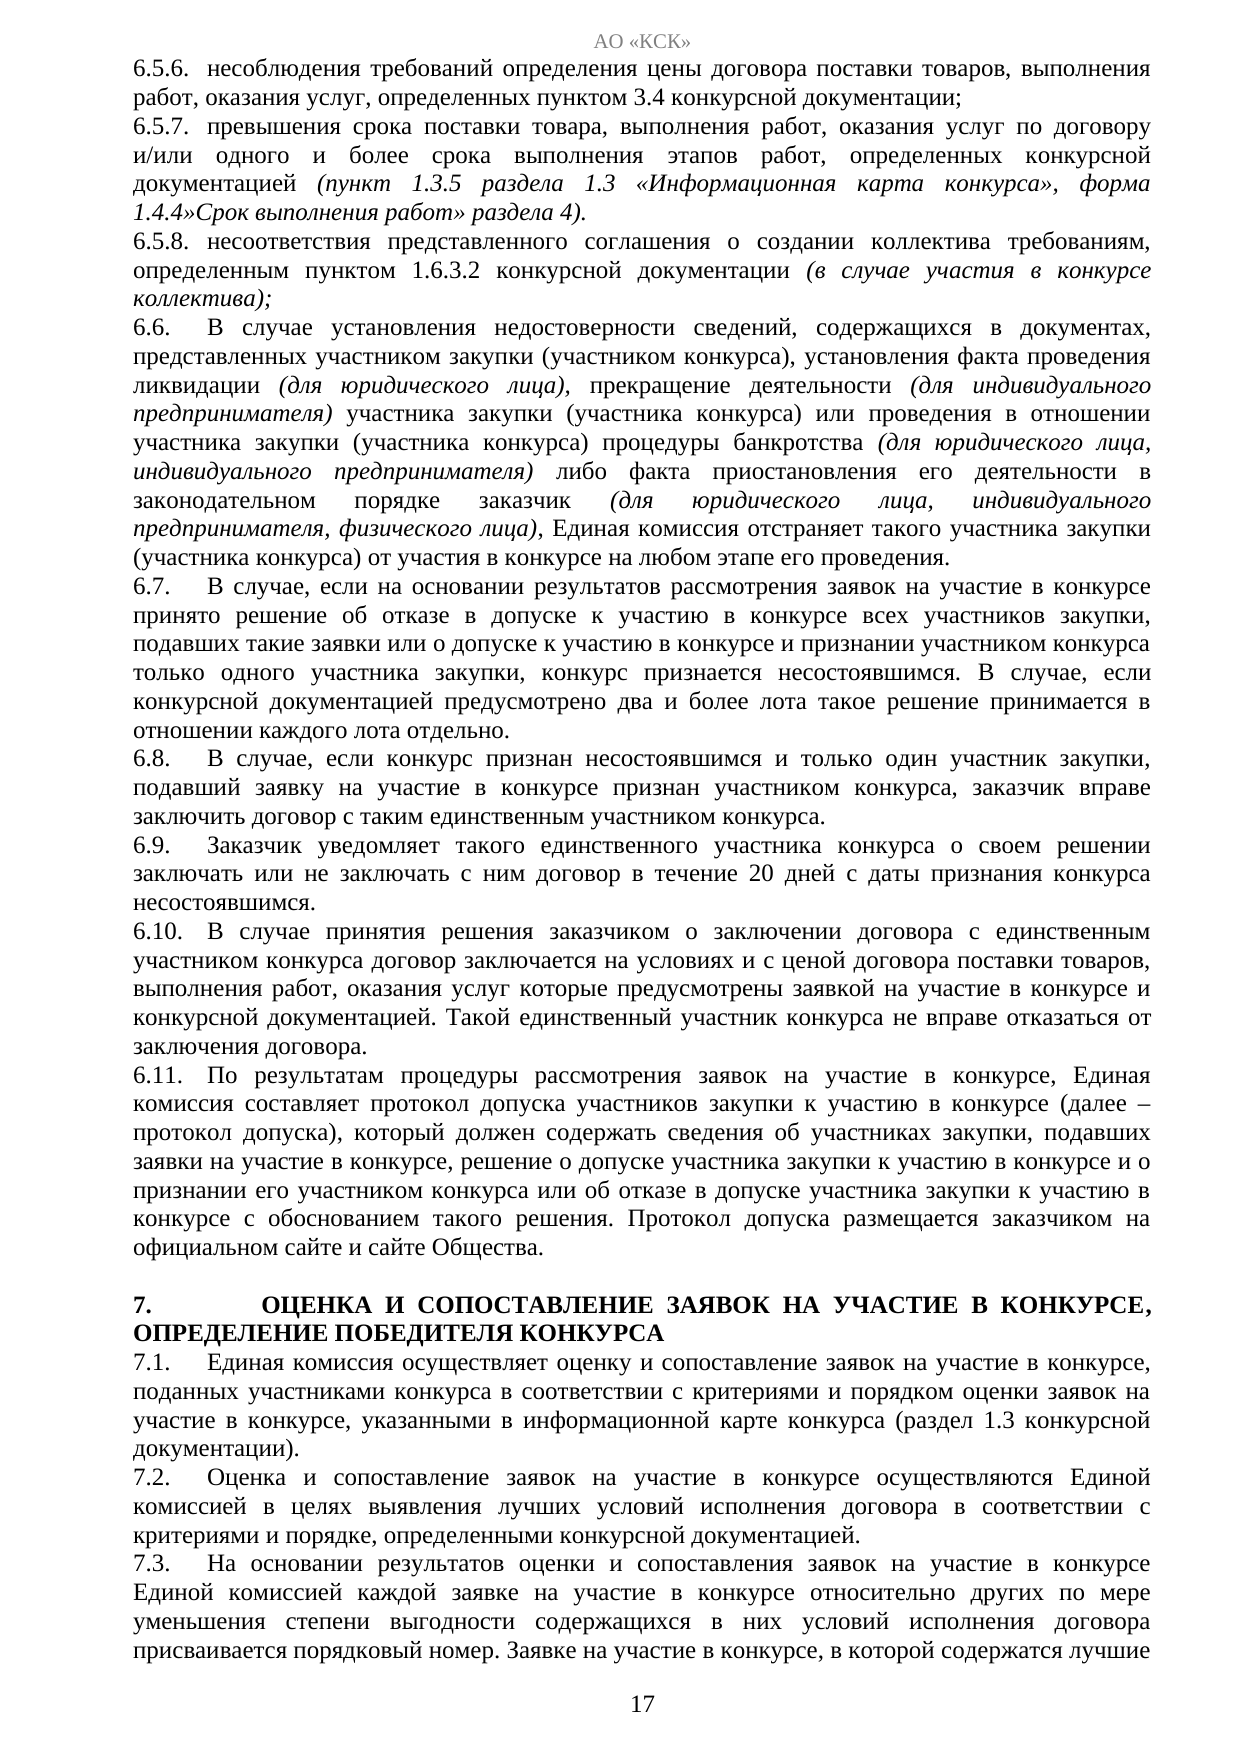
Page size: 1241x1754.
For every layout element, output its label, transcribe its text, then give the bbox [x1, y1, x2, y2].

list В случае принятия решения заказчиком о заключении договора с единственным участником конкурса договор заключается на условиях и с ценой договора поставки товаров, выполнения работ, оказания услуг которые предусмотрены заявкой на участие в конкурсе и конкурсной документацией. Такой единственный участник конкурса не вправе отказаться от заключения договора. [133, 916, 1152, 1060]
list Единая комиссия осуществляет оценку и сопоставление заявок на участие в конкурсе, поданных участниками конкурса в соответствии с критериями и порядком оценки заявок на участие в конкурсе, указанными в информационной карте конкурса (раздел 1.3 конкурсной документации). [133, 1347, 1152, 1462]
list В случае, если конкурс признан несостоявшимся и только один участник закупки, подавший заявку на участие в конкурсе признан участником конкурса, заказчик вправе заключить договор с таким единственным участником конкурса. [133, 743, 1152, 830]
list В случае установления недостоверности сведений, содержащихся в документах, представленных участником закупки (участником конкурса), установления факта проведения ликвидации (для юридического лица), прекращение деятельности (для индивидуального предпринимателя) участника закупки (участника конкурса) или проведения в отношении участника закупки (участника конкурса) процедуры банкротства (для юридического лица, индивидуального предпринимателя) либо факта приостановления его деятельности в законодательном порядке заказчик (для юридического лица, индивидуального предпринимателя, физического лица), Единая комиссия отстраняет такого участника закупки (участника конкурса) от участия в конкурсе на любом этапе его проведения. [133, 312, 1152, 571]
list Заказчик уведомляет такого единственного участника конкурса о своем решении заключать или не заключать с ним договор в течение 20 дней с даты признания конкурса несостоявшимся. [133, 830, 1152, 916]
list Оценка и сопоставление заявок на участие в конкурсе осуществляются Единой комиссией в целях выявления лучших условий исполнения договора в соответствии с критериями и порядке, определенными конкурсной документацией. [133, 1462, 1152, 1548]
list превышения срока поставки товара, выполнения работ, оказания услуг по договору и/или одного и более срока выполнения этапов работ, определенных конкурсной документацией (пункт 1.3.5 раздела 1.3 «Информационная карта конкурса», форма 1.4.4»Срок выполнения работ» раздела 4). [133, 111, 1152, 226]
list В случае, если на основании результатов рассмотрения заявок на участие в конкурсе принято решение об отказе в допуске к участию в конкурсе всех участников закупки, подавших такие заявки или о допуске к участию в конкурсе и признании участником конкурса только одного участника закупки, конкурс признается несостоявшимся. В случае, если конкурсной документацией предусмотрено два и более лота такое решение принимается в отношении каждого лота отдельно. [133, 571, 1152, 743]
list ОЦЕНКА И СОПОСТАВЛЕНИЕ ЗАЯВОК НА УЧАСТИЕ В КОНКУРСЕ, ОПРЕДЕЛЕНИЕ ПОБЕДИТЕЛЯ КОНКУРСА [133, 1290, 1152, 1347]
list несоответствия представленного соглашения о создании коллектива требованиям, определенным пунктом 1.6.3.2 конкурсной документации (в случае участия в конкурсе коллектива); [133, 226, 1152, 312]
list По результатам процедуры рассмотрения заявок на участие в конкурсе, Единая комиссия составляет протокол допуска участников закупки к участию в конкурсе (далее – протокол допуска), который должен содержать сведения об участниках закупки, подавших заявки на участие в конкурсе, решение о допуске участника закупки к участию в конкурсе и о признании его участником конкурса или об отказе в допуске участника закупки к участию в конкурсе с обоснованием такого решения. Протокол допуска размещается заказчиком на официальном сайте и сайте Общества. [133, 1060, 1152, 1261]
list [133, 1548, 1152, 1663]
list несоблюдения требований определения цены договора поставки товаров, выполнения работ, оказания услуг, определенных пунктом 3.4 конкурсной документации; [133, 53, 1152, 111]
